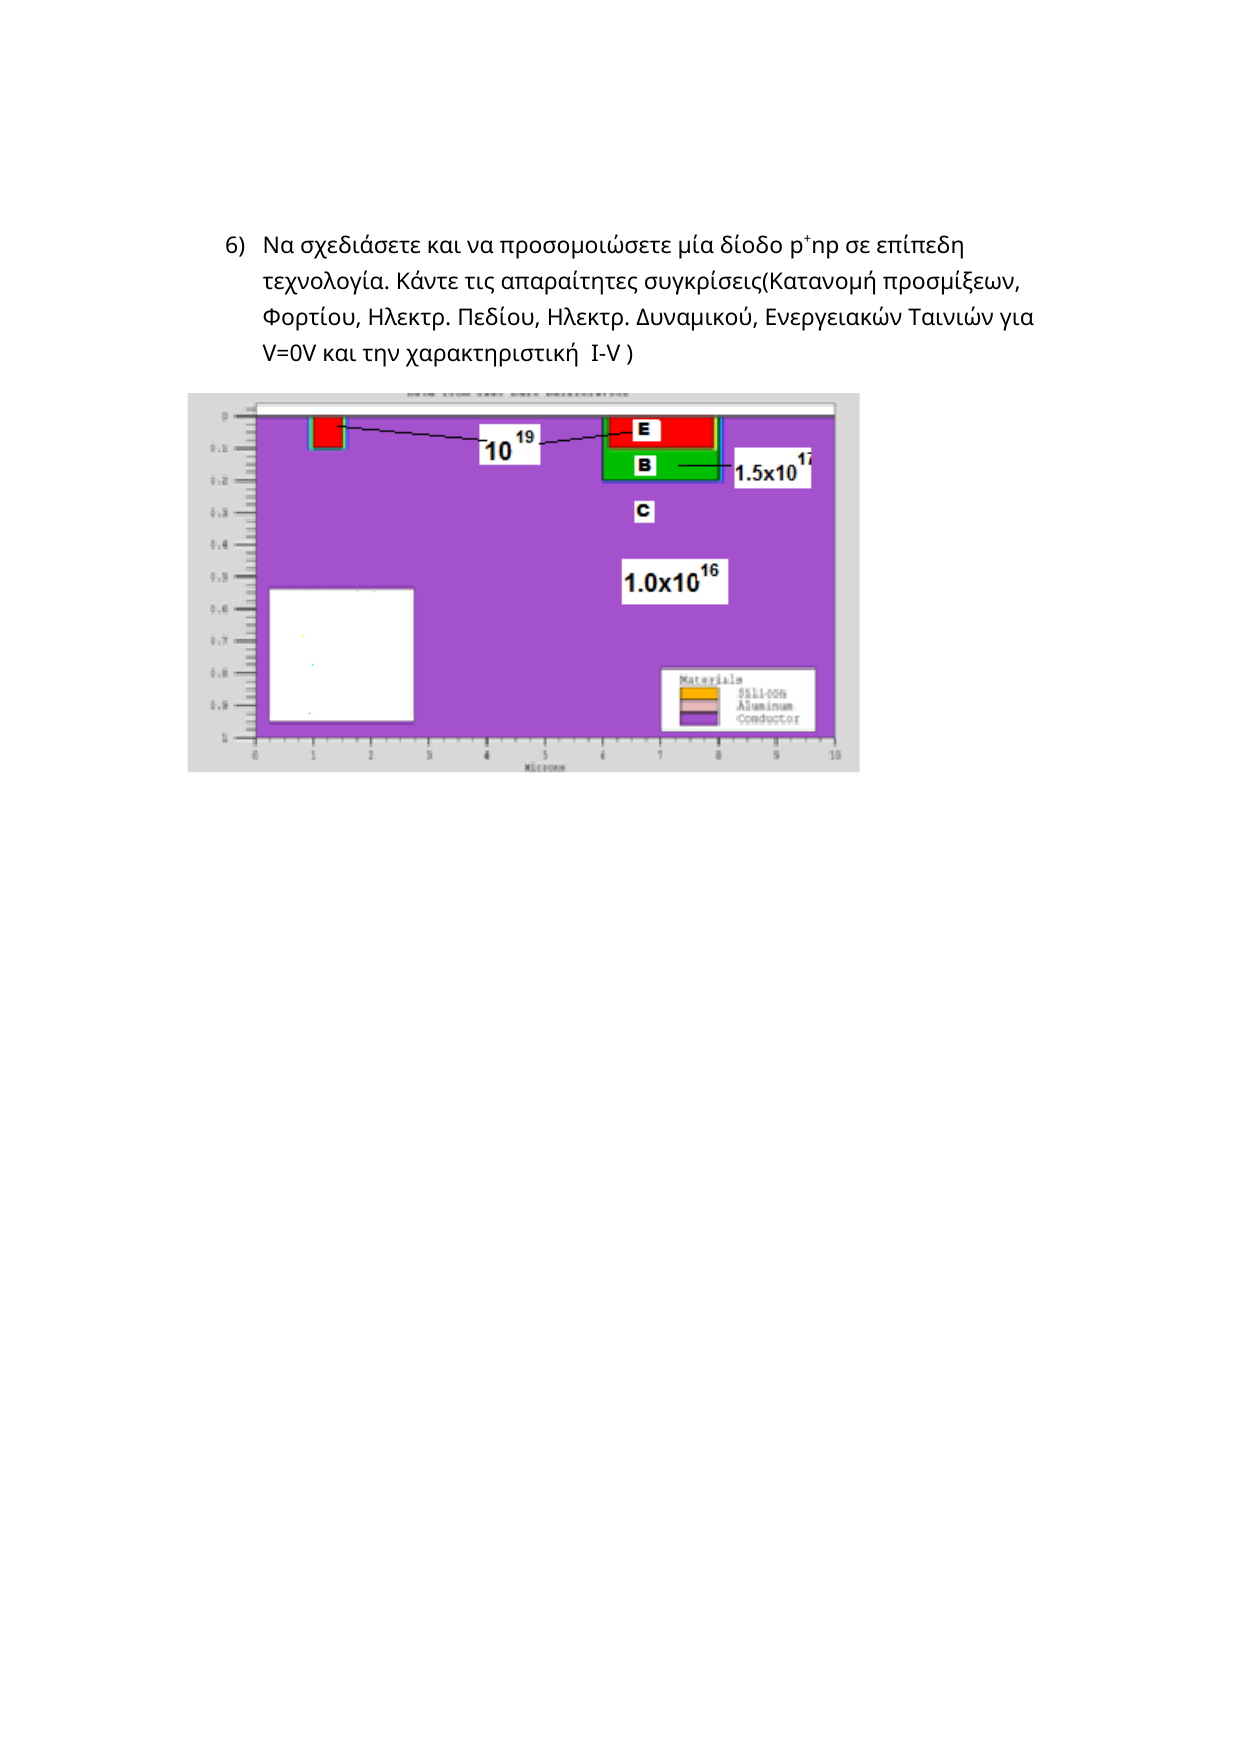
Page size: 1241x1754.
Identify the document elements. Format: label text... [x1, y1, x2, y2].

picture [187, 393, 860, 774]
list Nα σχεδιάσετε και να προσομοιώσετε μία δίοδο p+np σε επίπεδη τεχνολογία. Κάντε τις απαραίτητες συγκρίσεις(Κατανομή προσμίξεων, Φορτίου, Ηλεκτρ. Πεδίου, Ηλεκτρ. Δυναμικού, Ενεργειακών Ταινιών για V=0V και την χαρακτηριστική Ι-V ) [225, 229, 1053, 368]
